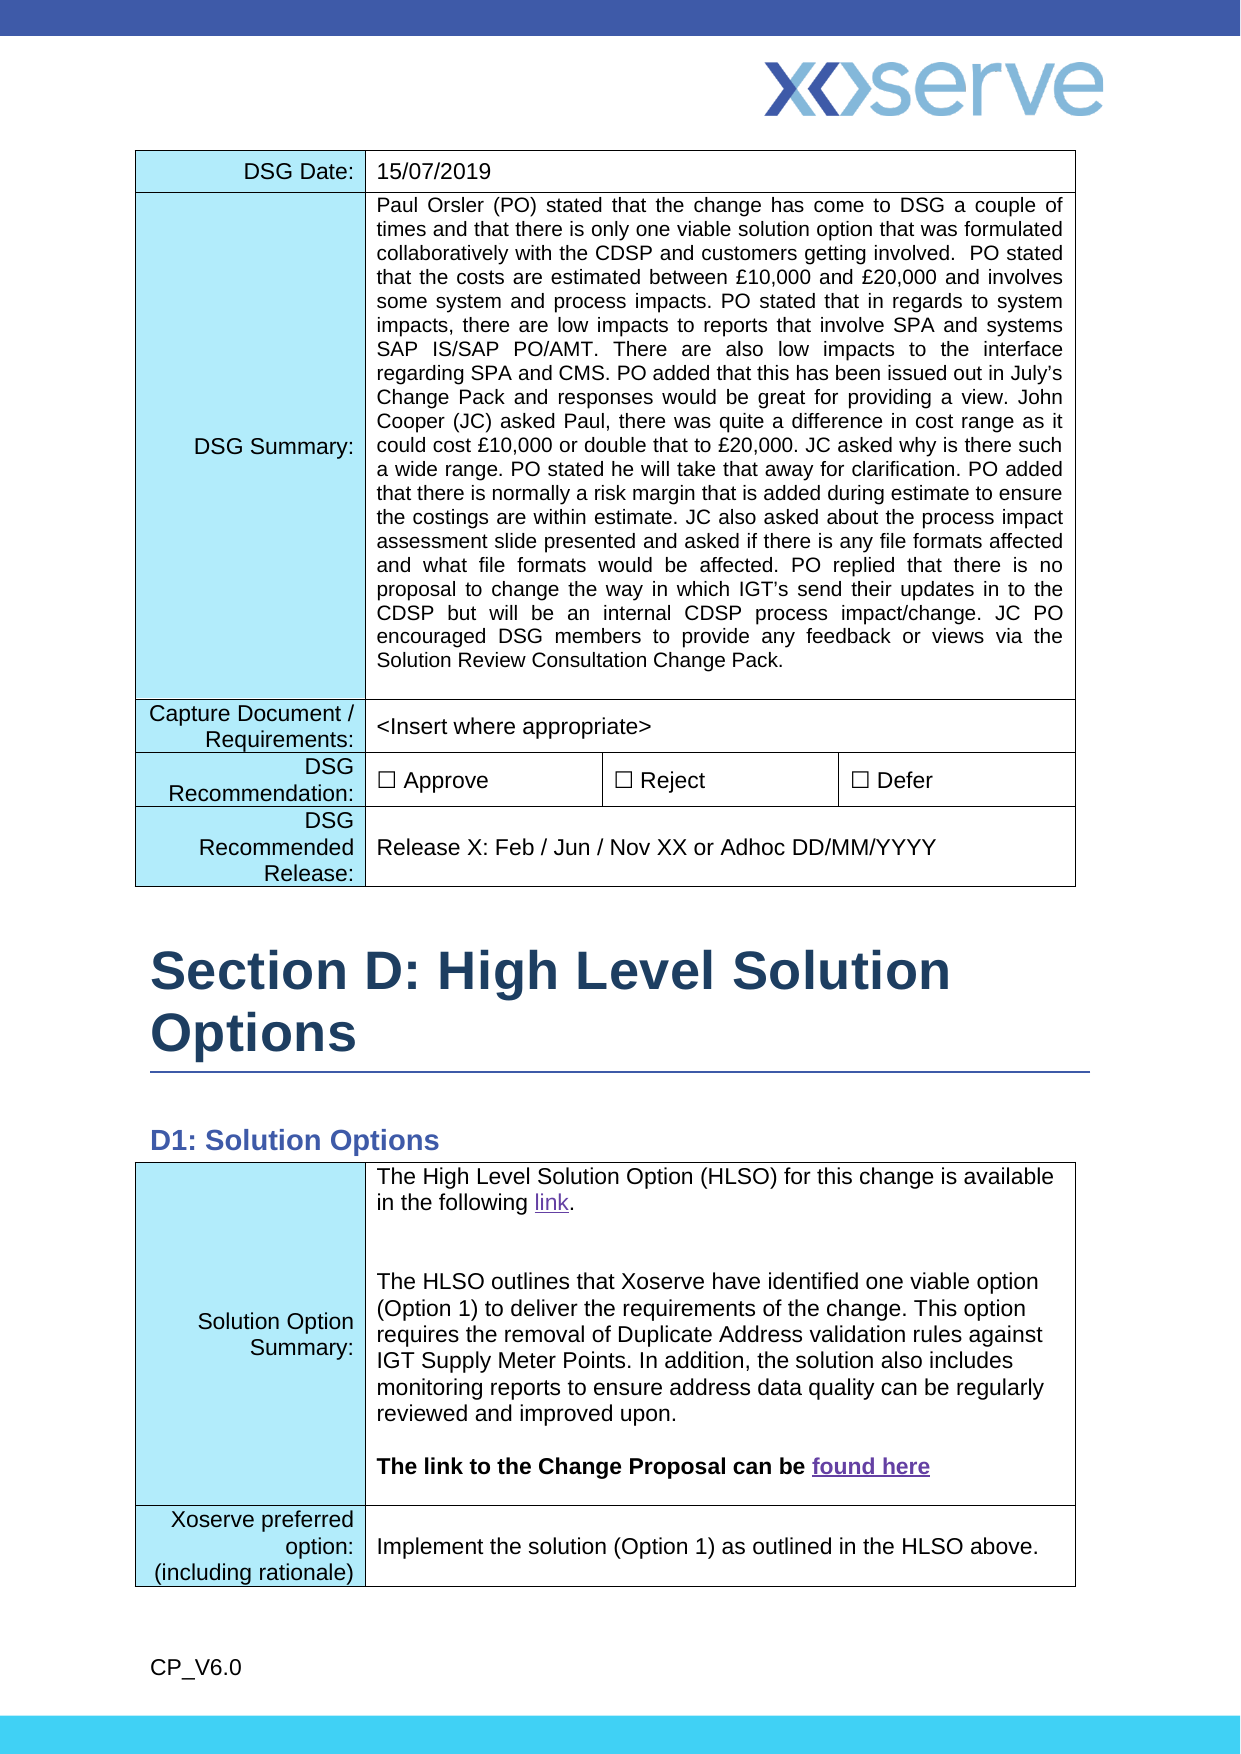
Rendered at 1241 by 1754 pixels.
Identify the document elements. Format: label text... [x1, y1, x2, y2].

table_cell Approve [366, 753, 602, 806]
picture [764, 62, 1104, 116]
table_cell Reject [603, 753, 838, 806]
table_cell Release X: Feb / Jun / Nov XX or Adhoc DD/MM/YYYY [366, 807, 1075, 886]
subtitle D1: Solution Options [150, 1123, 1090, 1157]
table_cell DSG Summary: [136, 193, 365, 698]
table_cell <Insert where appropriate> [366, 700, 1075, 752]
table_cell Xoserve preferred option: (including rationale) [136, 1506, 365, 1586]
table_cell Implement the solution (Option 1) as outlined in the HLSO above. [366, 1506, 1075, 1586]
table_cell DSG Recommendation: [136, 753, 365, 806]
title Section D: High Level Solution Options [150, 938, 1090, 1071]
table_header Solution Option Summary: [136, 1163, 365, 1505]
table_header DSG Date: [136, 151, 365, 192]
table_cell Capture Document / Requirements: [136, 700, 365, 752]
table_cell Defer [839, 753, 1075, 806]
table_cell DSG Recommended Release: [136, 807, 365, 886]
table_header The High Level Solution Option (HLSO) for this change is available in the following link. The HLSO outlines that Xoserve have identified one viable option (Option 1) to deliver the requirements of the change. This option requires the removal of Duplicate Address validation rules against IGT Supply Meter Points. In addition, the solution also includes monitoring reports to ensure address data quality can be regularly reviewed and improved upon. The link to the Change Proposal can be found here [366, 1163, 1075, 1505]
table_cell Paul Orsler (PO) stated that the change has come to DSG a couple of times and that there is only one viable solution option that was formulated collaboratively with the CDSP and customers getting involved. PO stated that the costs are estimated between £10,000 and £20,000 and involves some system and process impacts. PO stated that in regards to system impacts, there are low impacts to reports that involve SPA and systems SAP IS/SAP PO/AMT. There are also low impacts to the interface regarding SPA and CMS. PO added that this has been issued out in July’s Change Pack and responses would be great for providing a view. John Cooper (JC) asked Paul, there was quite a difference in cost range as it could cost £10,000 or double that to £20,000. JC asked why is there such a wide range. PO stated he will take that away for clarification. PO added that there is normally a risk margin that is added during estimate to ensure the costings are within estimate. JC also asked about the process impact assessment slide presented and asked if there is any file formats affected and what file formats would be affected. PO replied that there is no proposal to change the way in which IGT’s send their updates in to the CDSP but will be an internal CDSP process impact/change. JC PO encouraged DSG members to provide any feedback or views via the Solution Review Consultation Change Pack. [366, 193, 1075, 698]
